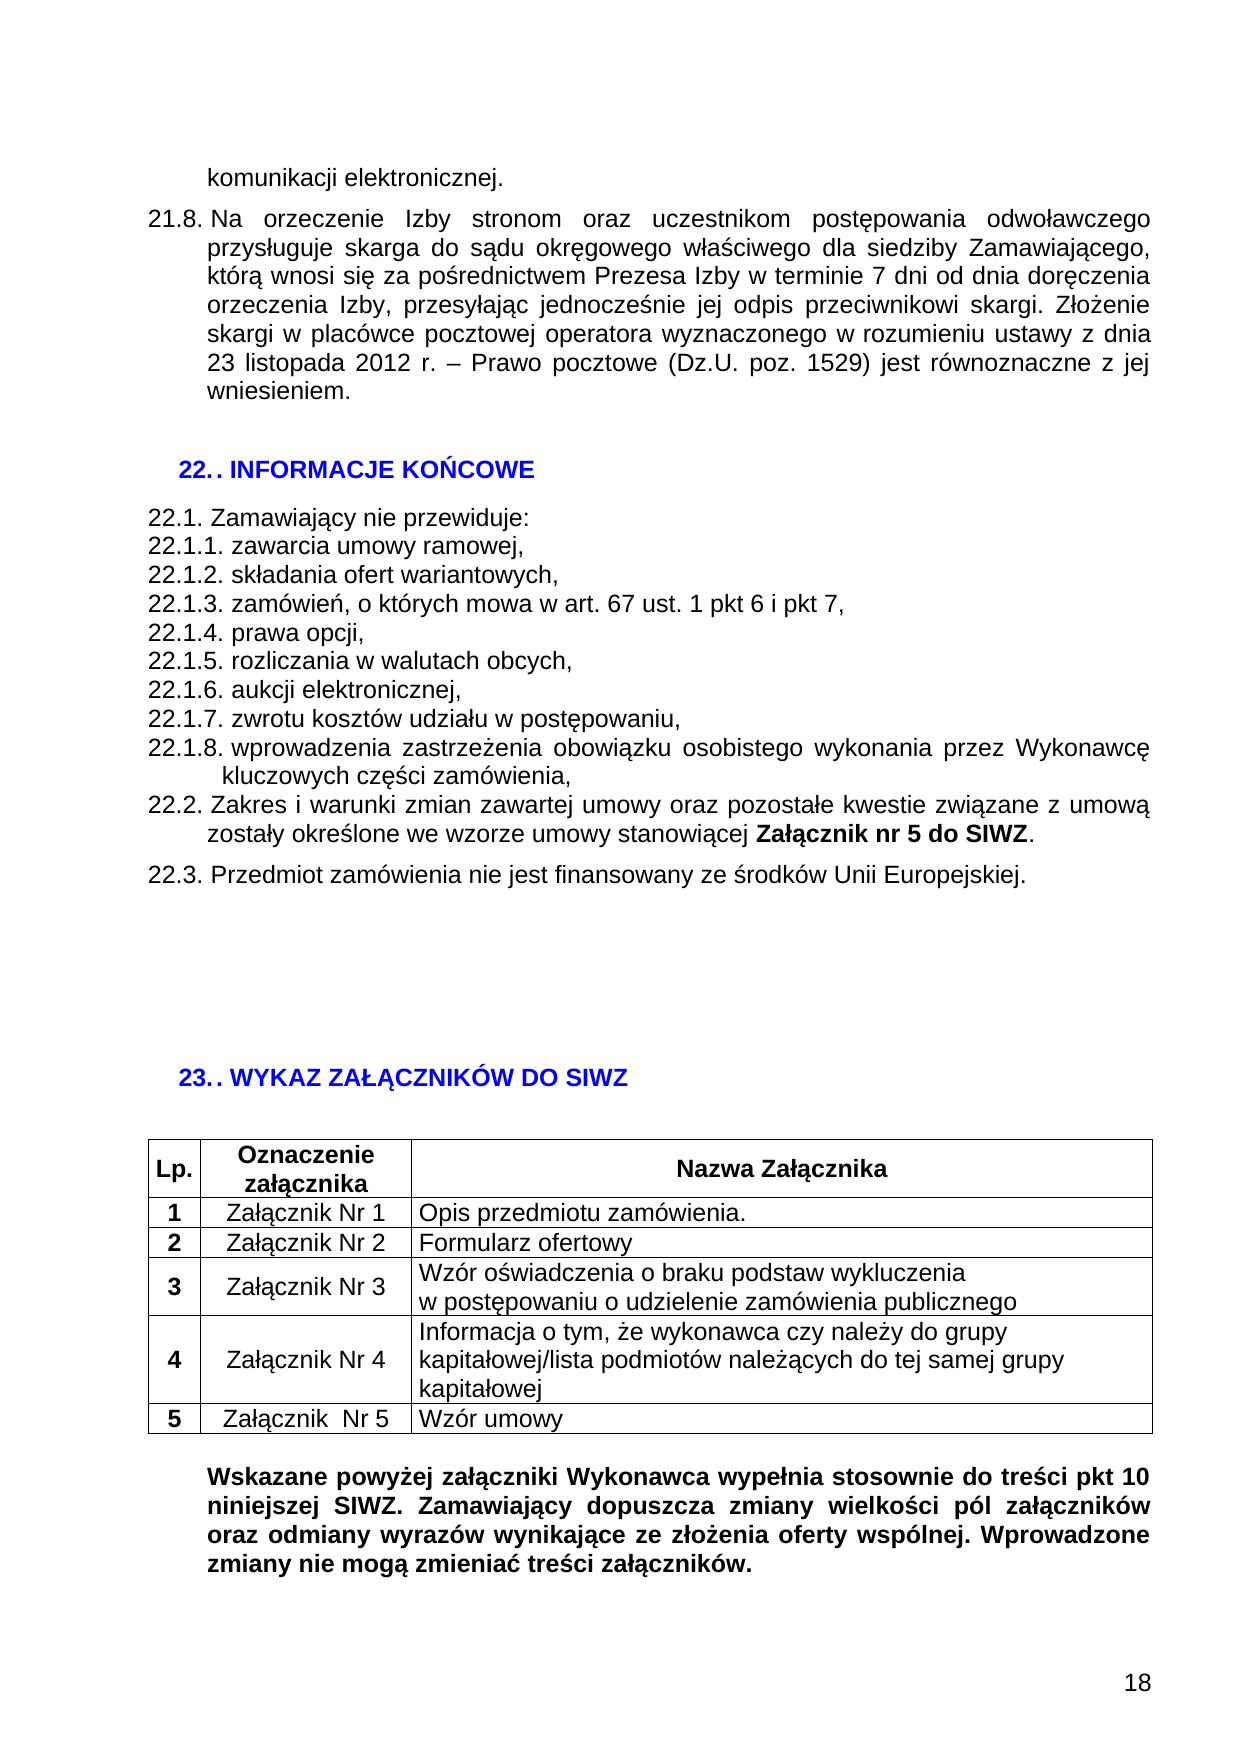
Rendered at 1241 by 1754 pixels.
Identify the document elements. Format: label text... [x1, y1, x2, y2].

table_cell 5 [149, 1404, 200, 1432]
list 22.1. Zamawiający nie przewiduje: [148, 502, 1152, 531]
table_cell Opis przedmiotu zamówienia. [412, 1198, 1152, 1227]
table_cell Załącznik Nr 1 [201, 1198, 411, 1227]
table_cell 4 [149, 1316, 200, 1403]
table_cell Formularz ofertowy [412, 1228, 1152, 1257]
list 22.1.1. zawarcia umowy ramowej, [148, 531, 1152, 560]
list 22.3. Przedmiot zamówienia nie jest finansowany ze środków Unii Europejskiej. [148, 860, 1152, 889]
table_header Oznaczenie załącznika [201, 1140, 411, 1197]
subtitle . INFORMACJE KOŃCOWE [178, 455, 1152, 484]
table_cell 1 [149, 1198, 200, 1227]
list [148, 162, 1152, 191]
table_cell Załącznik Nr 3 [201, 1258, 411, 1315]
table_cell Załącznik Nr 4 [201, 1316, 411, 1403]
list 22.1.8. wprowadzenia zastrzeżenia obowiązku osobistego wykonania przez Wykonawcę kluczowych części zamówienia, [148, 732, 1152, 790]
list 22.1.4. prawa opcji, [148, 617, 1152, 646]
subtitle . WYKAZ ZAŁĄCZNIKÓW DO SIWZ [178, 1062, 1152, 1091]
table_cell 3 [149, 1258, 200, 1315]
table_header Lp. [149, 1140, 200, 1197]
text Wskazane powyżej załączniki Wykonawca wypełnia stosownie do treści pkt 10 niniejszej SIWZ. Zamawiający dopuszcza zmiany wielkości pól załączników oraz odmiany wyrazów wynikające ze złożenia oferty wspólnej. Wprowadzone zmiany nie mogą zmieniać treści załączników. [207, 1462, 1152, 1577]
list 22.1.2. składania ofert wariantowych, [148, 560, 1152, 589]
table_cell Załącznik Nr 5 [201, 1404, 411, 1432]
list 22.1.5. rozliczania w walutach obcych, [148, 646, 1152, 675]
table_cell 2 [149, 1228, 200, 1257]
list 22.1.3. zamówień, o których mowa w art. 67 ust. 1 pkt 6 i pkt 7, [148, 589, 1152, 617]
list 22.2. Zakres i warunki zmian zawartej umowy oraz pozostałe kwestie związane z umową zostały określone we wzorze umowy stanowiącej Załącznik nr 5 do SIWZ. [148, 790, 1152, 847]
table_cell Wzór oświadczenia o braku podstaw wykluczenia w postępowaniu o udzielenie zamówienia publicznego [412, 1258, 1152, 1315]
table_cell Załącznik Nr 2 [201, 1228, 411, 1257]
list 22.1.7. zwrotu kosztów udziału w postępowaniu, [148, 704, 1152, 732]
table_cell Informacja o tym, że wykonawca czy należy do grupy kapitałowej/lista podmiotów należących do tej samej grupy kapitałowej [412, 1316, 1152, 1403]
list 22.1.6. aukcji elektronicznej, [148, 675, 1152, 704]
table_cell Wzór umowy [412, 1404, 1152, 1432]
list 21.8. Na orzeczenie Izby stronom oraz uczestnikom postępowania odwoławczego przysługuje skarga do sądu okręgowego właściwego dla siedziby Zamawiającego, którą wnosi się za pośrednictwem Prezesa Izby w terminie 7 dni od dnia doręczenia orzeczenia Izby, przesyłając jednocześnie jej odpis przeciwnikowi skargi. Złożenie skargi w placówce pocztowej operatora wyznaczonego w rozumieniu ustawy z dnia 23 listopada 2012 r. – Prawo pocztowe (Dz.U. poz. 1529) jest równoznaczne z jej wniesieniem. [148, 204, 1152, 405]
table_header Nazwa Załącznika [412, 1140, 1152, 1197]
